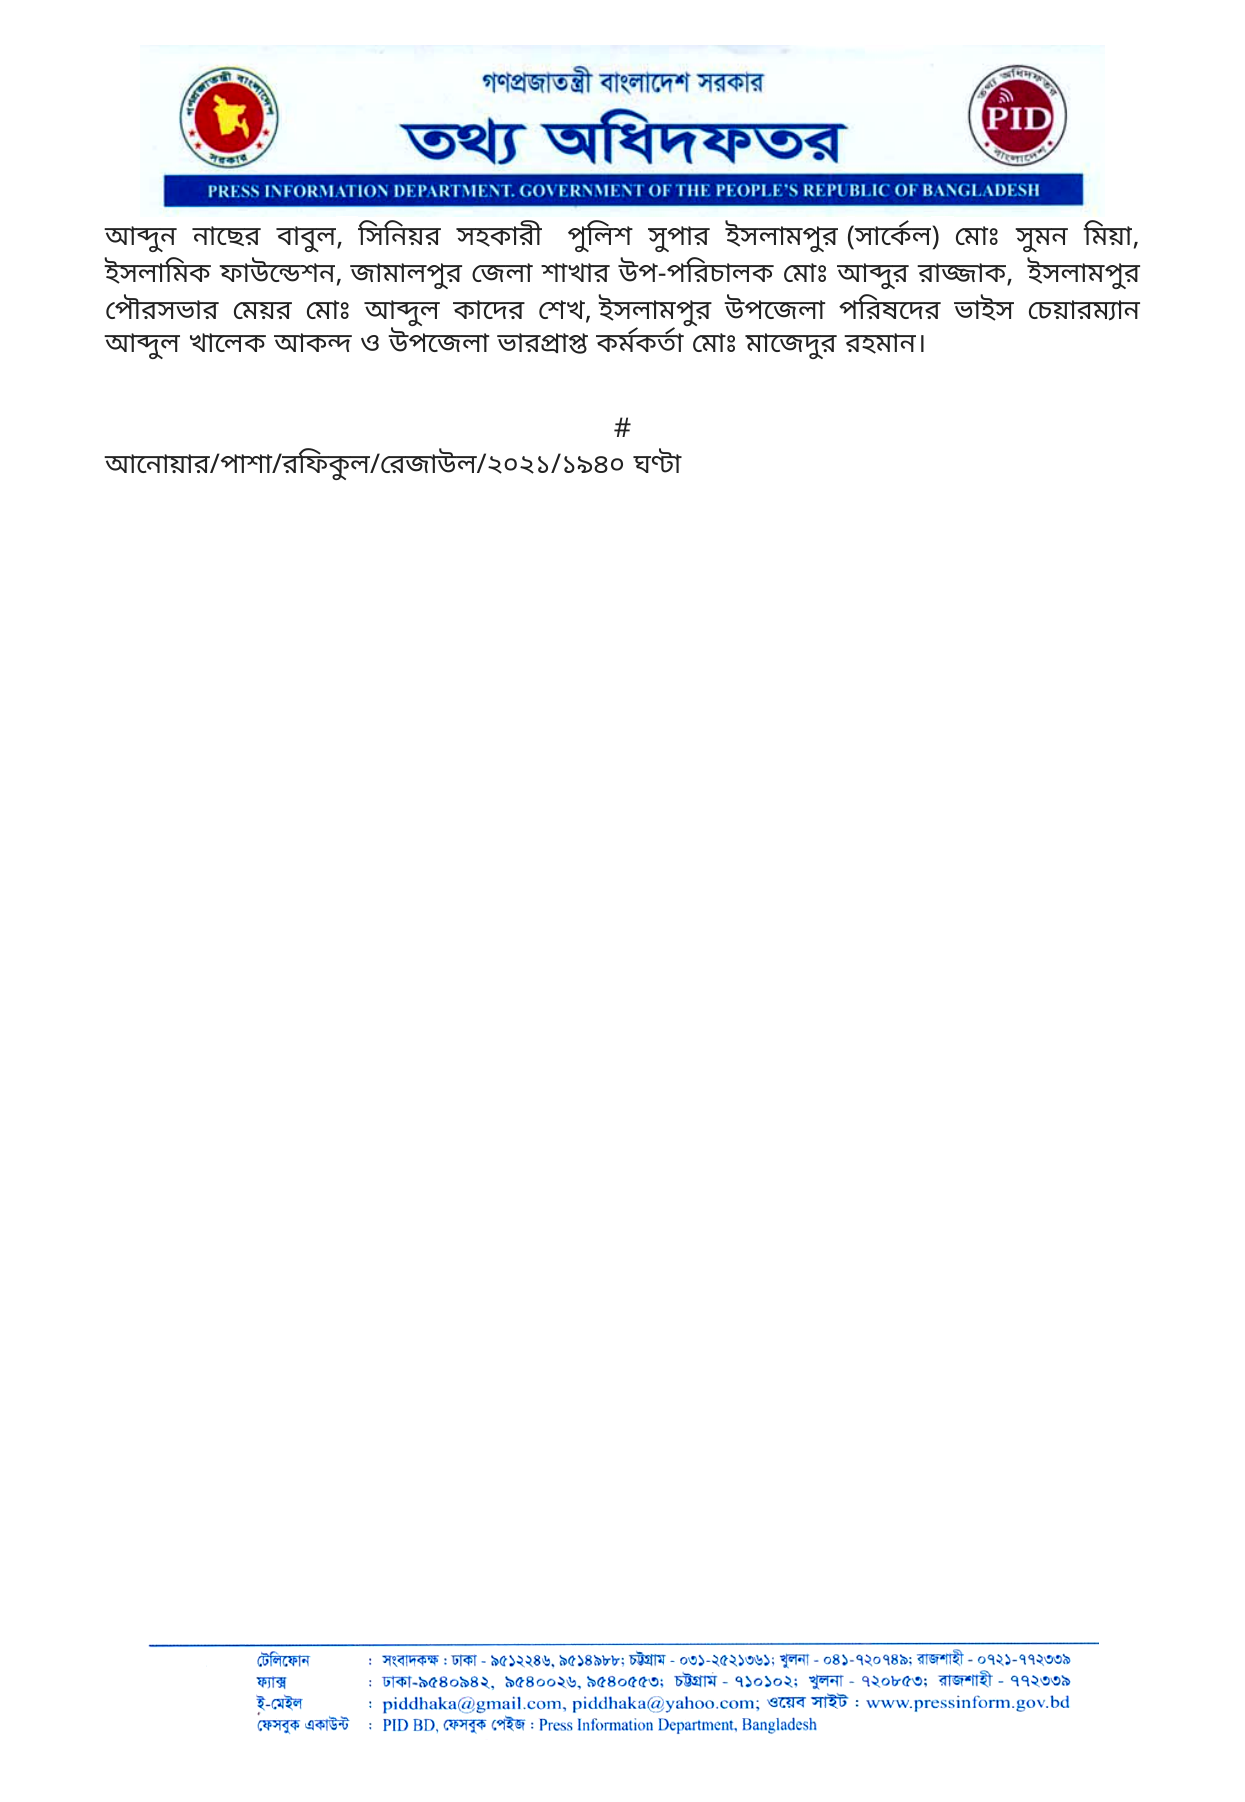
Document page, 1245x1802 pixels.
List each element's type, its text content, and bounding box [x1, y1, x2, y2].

text ইসলামপুর উপজেলা নির্বাহী অফিসার এস এম মাজহারুল ইসলামের সভাপতিত্বে অনুষ্ঠানে আরো উপস্থিত ছিলেন ইসলামপুর উপজেলা পরিষদের চেয়ারম্যান এডভোকেট এস এম জামাল আব্দুন নাছের বাবুল, সিনিয়র সহকারী পুলিশ সুপার ইসলামপুর (সার্কেল) মোঃ সুমন মিয়া, ইসলামিক ফাউন্ডেশন, জামালপুর জেলা শাখার উপ-পরিচালক মোঃ আব্দুর রাজ্জাক, ইসলামপুর পৌরসভার মেয়র মোঃ আব্দুল কাদের শেখ, ইসলামপুর উপজেলা পরিষদের ভাইস চেয়ারম্যান আব্দুল খালেক আকন্দ ও উপজেলা ভারপ্রাপ্ত কর্মকর্তা মোঃ মাজেদুর রহমান। [105, 216, 1140, 327]
picture [146, 1640, 1099, 1742]
text আনোয়ার/পাশা/রফিকুল/রেজাউল/২০২১/১৯৪০ ঘণ্টা [105, 445, 1140, 482]
text # [105, 408, 1140, 445]
